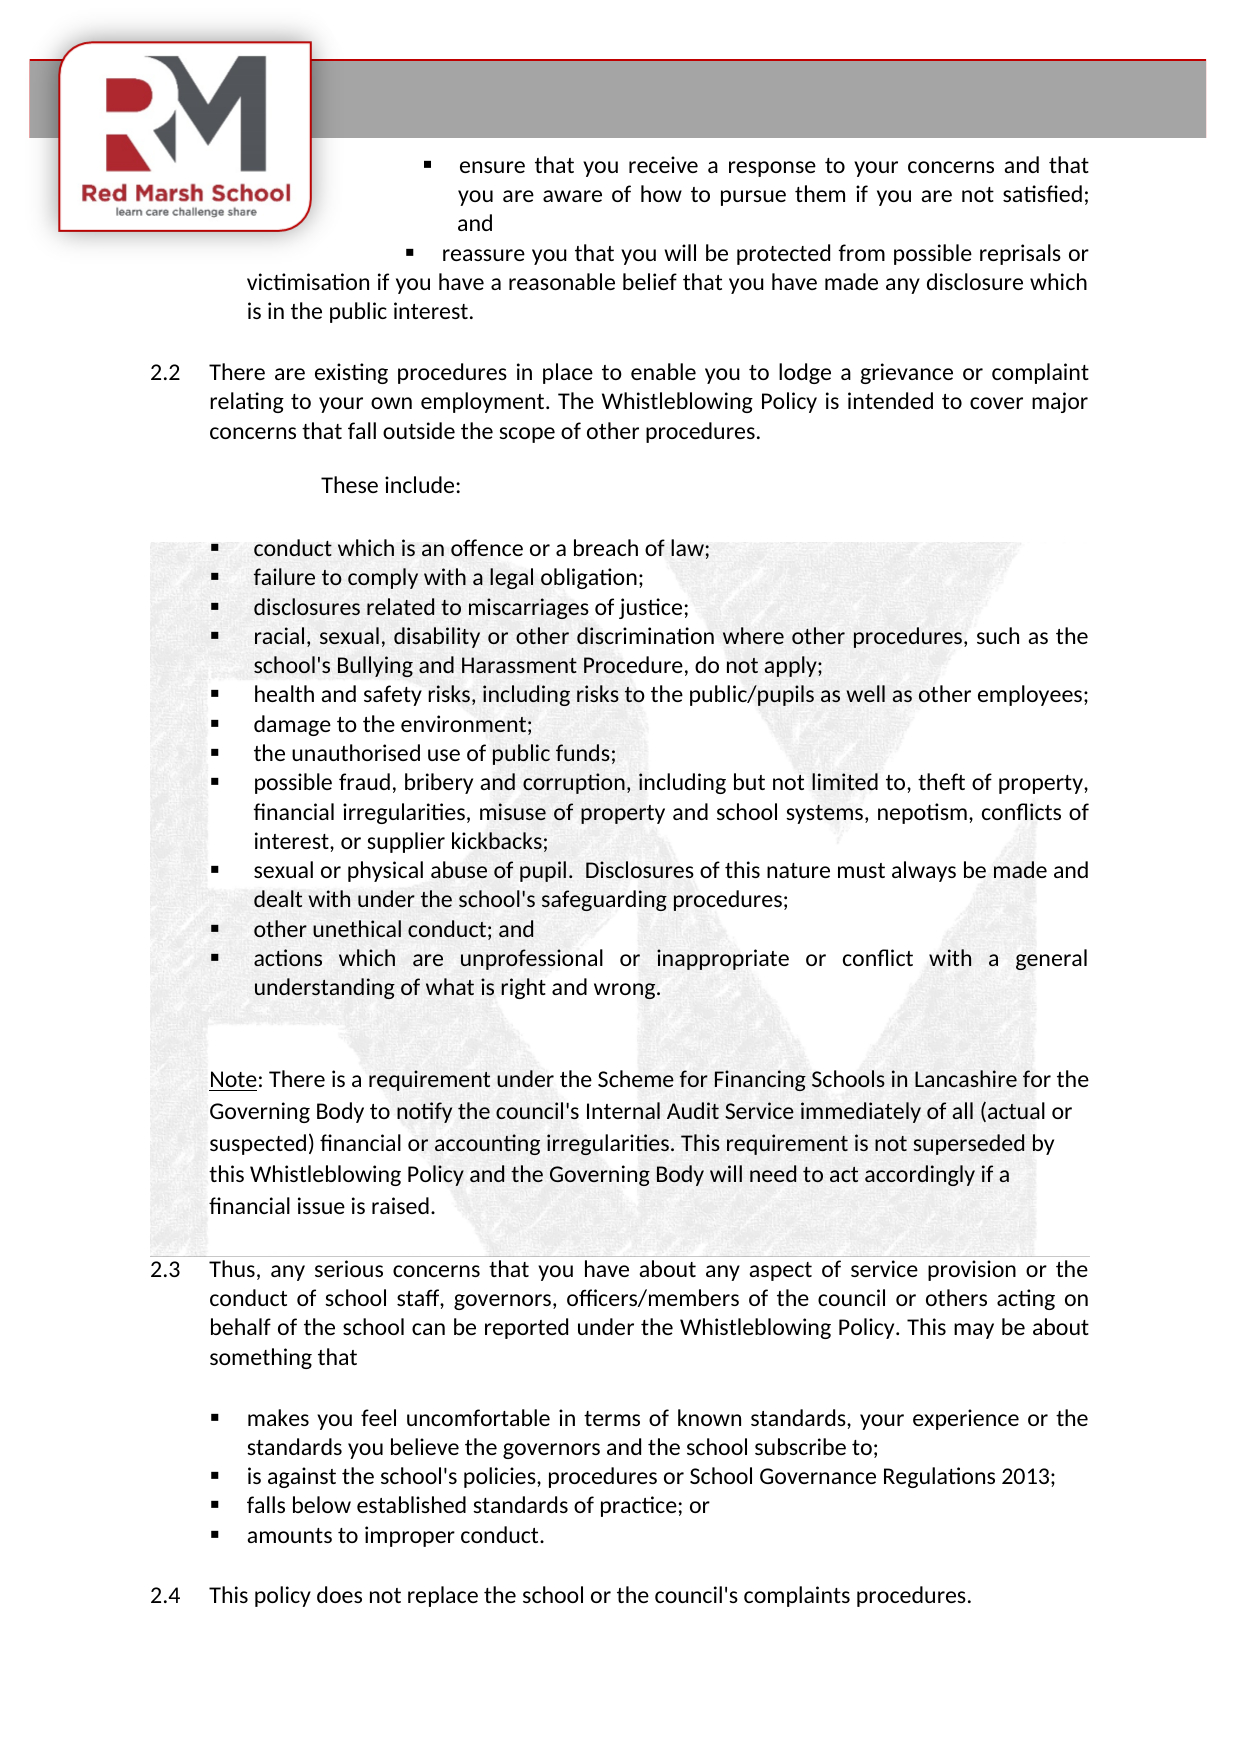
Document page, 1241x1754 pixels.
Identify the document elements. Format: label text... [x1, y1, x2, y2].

list falls below established standards of practice; or [209, 1490, 1090, 1520]
list reassure you that you will be protected from possible reprisals or victimisation if you have a reasonable belief that you have made any disclosure which is in the public interest. [209, 238, 1090, 326]
list Thus, any serious concerns that you have about any aspect of service provision or the conduct of school staff, governors, officers/members of the council or others acting on behalf of the school can be reported under the Whistleblowing Policy. This may be about something that [150, 1254, 1090, 1371]
list Note: There is a requirement under the Scheme for Financing Schools in Lancashire for the Governing Body to notify the council's Internal Audit Service immediately of all (actual or suspected) financial or accounting irregularities. This requirement is not superseded by this Whistleblowing Policy and the Governing Body will need to act accordingly if a financial issue is raised. [209, 1064, 1090, 1220]
list other unethical conduct; and [209, 914, 1090, 943]
list This policy does not replace the school or the council's complaints procedures. [150, 1581, 1090, 1610]
list disclosures related to miscarriages of justice; [209, 592, 1090, 621]
list conduct which is an offence or a breach of law; [209, 533, 1090, 562]
list actions which are unprofessional or inappropriate or conflict with a general understanding of what is right and wrong. [209, 943, 1090, 1001]
list amounts to improper conduct. [209, 1520, 1090, 1549]
list There are existing procedures in place to enable you to lodge a grievance or complaint relating to your own employment. The Whistleblowing Policy is intended to cover major concerns that fall outside the scope of other procedures. [150, 357, 1090, 445]
list ensure that you receive a response to your concerns and that you are aware of how to pursue them if you are not satisfied; and [326, 150, 1090, 238]
list damage to the environment; [209, 709, 1090, 738]
list possible fraud, bribery and corruption, including but not limited to, theft of property, financial irregularities, misuse of property and school systems, nepotism, conflicts of interest, or supplier kickbacks; [209, 767, 1090, 855]
list racial, sexual, disability or other discrimination where other procedures, such as the school's Bullying and Harassment Procedure, do not apply; [209, 621, 1090, 679]
list sexual or physical abuse of pupil. Disclosures of this nature must always be made and dealt with under the school's safeguarding procedures; [209, 855, 1090, 914]
picture [22, 6, 1205, 266]
text These include: [321, 470, 1090, 499]
list health and safety risks, including risks to the public/pupils as well as other employees; [209, 679, 1090, 709]
list makes you feel uncomfortable in terms of known standards, your experience or the standards you believe the governors and the school subscribe to; [209, 1403, 1090, 1461]
list the unauthorised use of public funds; [209, 738, 1090, 767]
list is against the school's policies, procedures or School Governance Regulations 2013; [209, 1461, 1090, 1490]
picture [150, 542, 1090, 1254]
list failure to comply with a legal obligation; [209, 562, 1090, 592]
